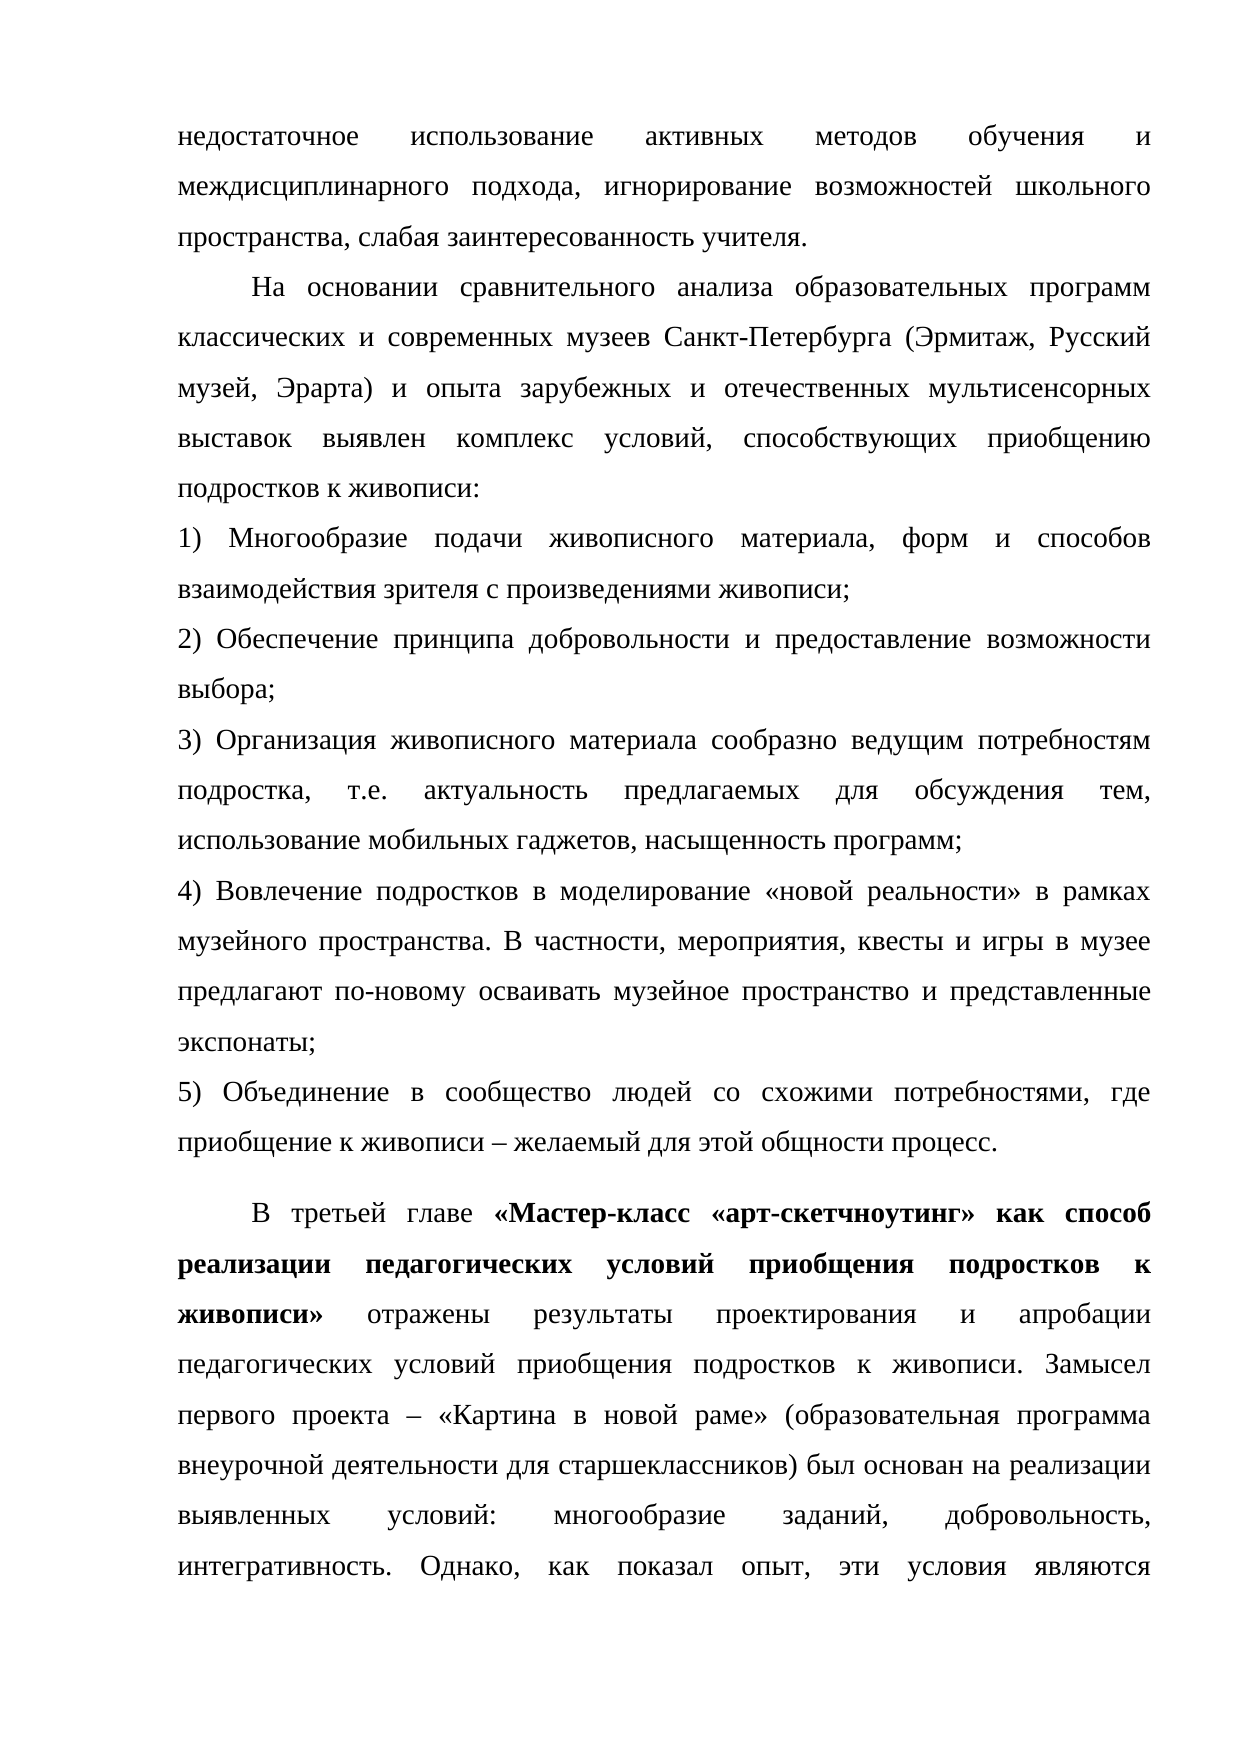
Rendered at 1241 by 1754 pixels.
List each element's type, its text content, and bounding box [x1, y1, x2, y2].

text На основании сравнительного анализа образовательных программ классических и современных музеев Санкт-Петербурга (Эрмитаж, Русский музей, Эрарта) и опыта зарубежных и отечественных мультисенсорных выставок выявлен комплекс условий, способствующих приобщению подростков к живописи: [177, 269, 1152, 504]
text 4) Вовлечение подростков в моделирование «новой реальности» в рамках музейного пространства. В частности, мероприятия, квесты и игры в музее предлагают по-новому осваивать музейное пространство и представленные экспонаты; [177, 873, 1152, 1057]
text 1) Многообразие подачи живописного материала, форм и способов взаимодействия зрителя с произведениями живописи; [177, 521, 1152, 604]
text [177, 1196, 1152, 1581]
text 5) Объединение в сообщество людей со схожими потребностями, где приобщение к живописи – желаемый для этой общности процесс. [177, 1074, 1152, 1158]
text 2) Обеспечение принципа добровольности и предоставление возможности выбора; [177, 621, 1152, 705]
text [177, 118, 1152, 252]
text 3) Организация живописного материала сообразно ведущим потребностям подростка, т.е. актуальность предлагаемых для обсуждения тем, использование мобильных гаджетов, насыщенность программ; [177, 722, 1152, 856]
